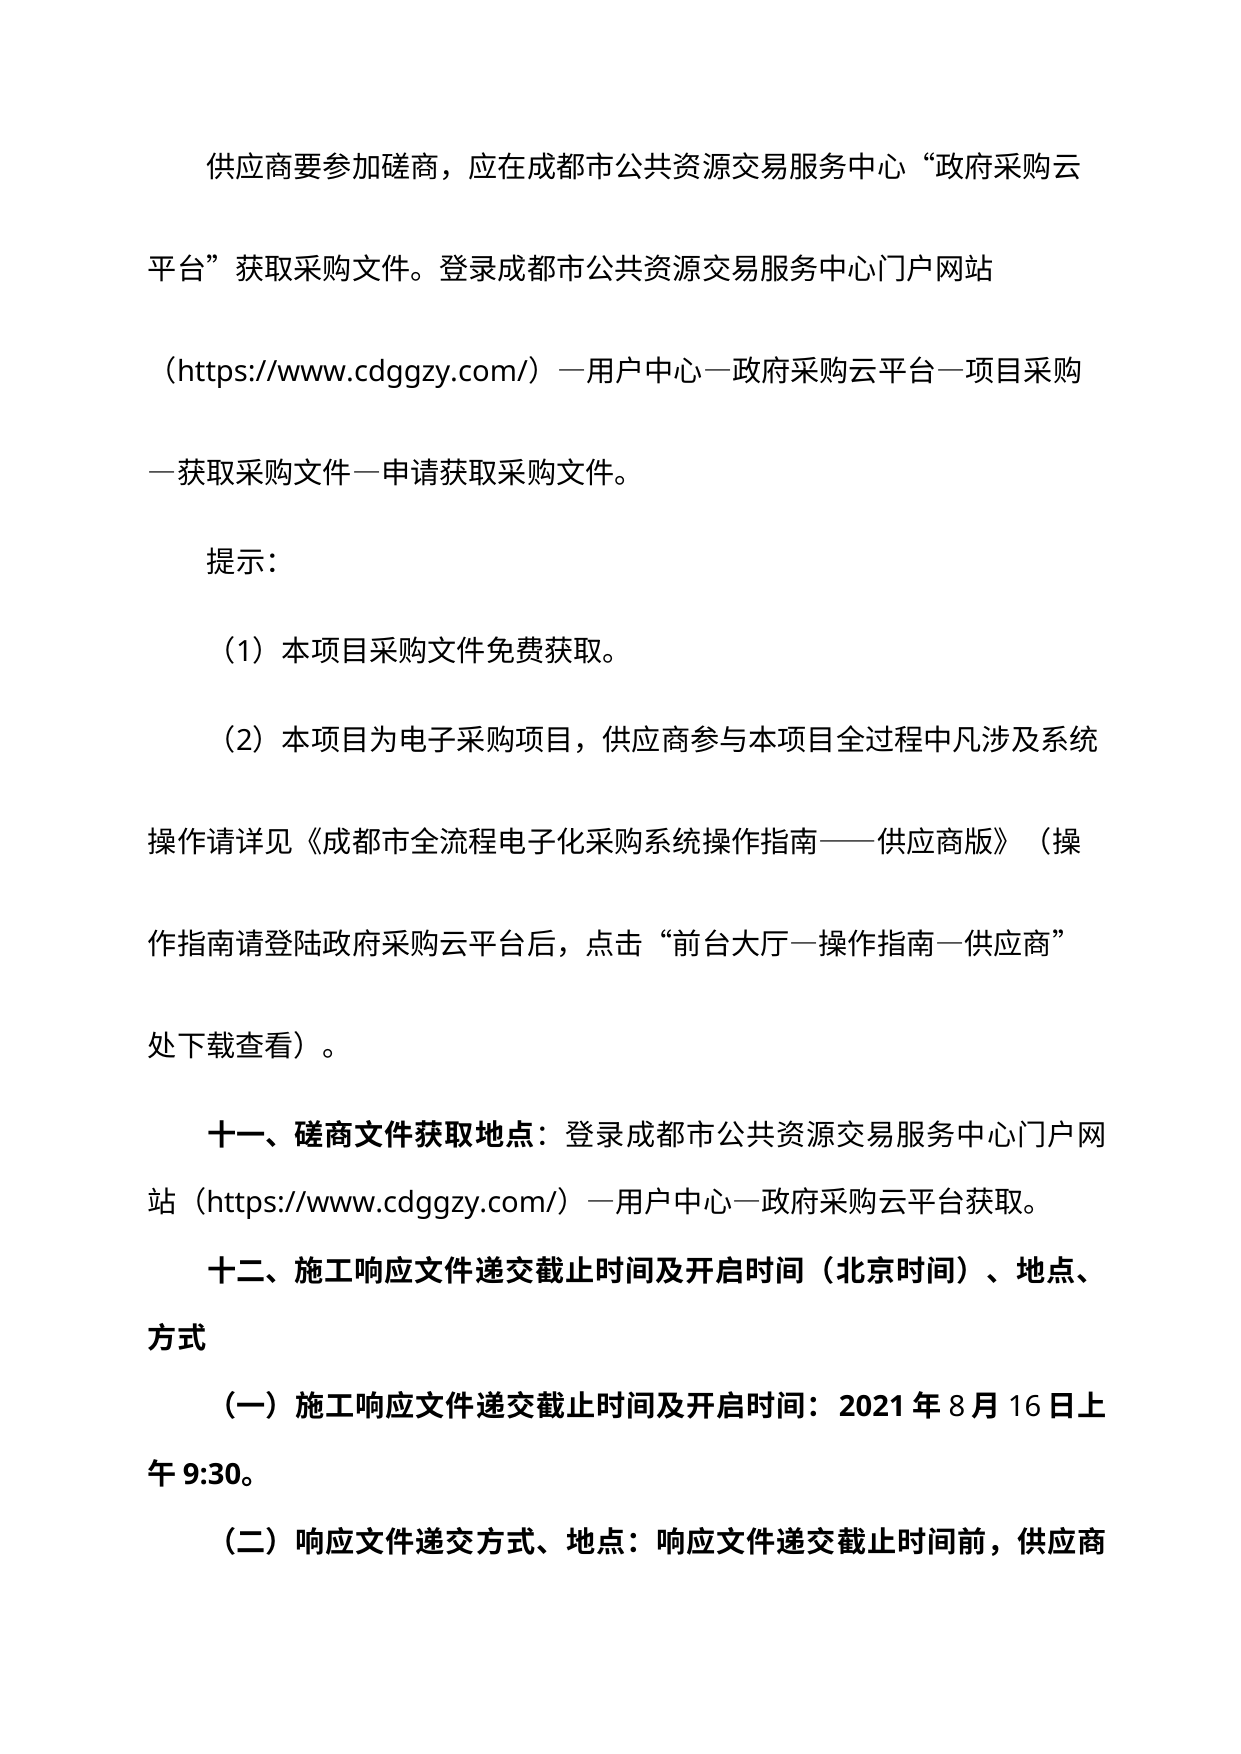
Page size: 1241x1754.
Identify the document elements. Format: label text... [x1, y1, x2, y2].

text （1）本项目采购文件免费获取。 [148, 615, 1107, 683]
list 施工响应文件递交截止时间及开启时间：2021年8月16日上午9:30。 [148, 1370, 1107, 1506]
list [148, 1506, 1107, 1574]
text （2）本项目为电子采购项目，供应商参与本项目全过程中凡涉及系统操作请详见《成都市全流程电子化采购系统操作指南——供应商版》（操作指南请登陆政府采购云平台后，点击“前台大厅—操作指南—供应商”处下载查看）。 [148, 704, 1107, 1077]
text 提示： [148, 526, 1107, 593]
list 磋商文件获取地点：登录成都市公共资源交易服务中心门户网站（https://www.cdggzy.com/）—用户中心—政府采购云平台获取。 [148, 1098, 1107, 1234]
text 供应商要参加磋商，应在成都市公共资源交易服务中心“政府采购云平台”获取采购文件。登录成都市公共资源交易服务中心门户网站（https://www.cdggzy.com/）—用户中心—政府采购云平台—项目采购—获取采购文件—申请获取采购文件。 [148, 131, 1107, 504]
list 施工响应文件递交截止时间及开启时间（北京时间）、地点、方式 [148, 1234, 1107, 1370]
